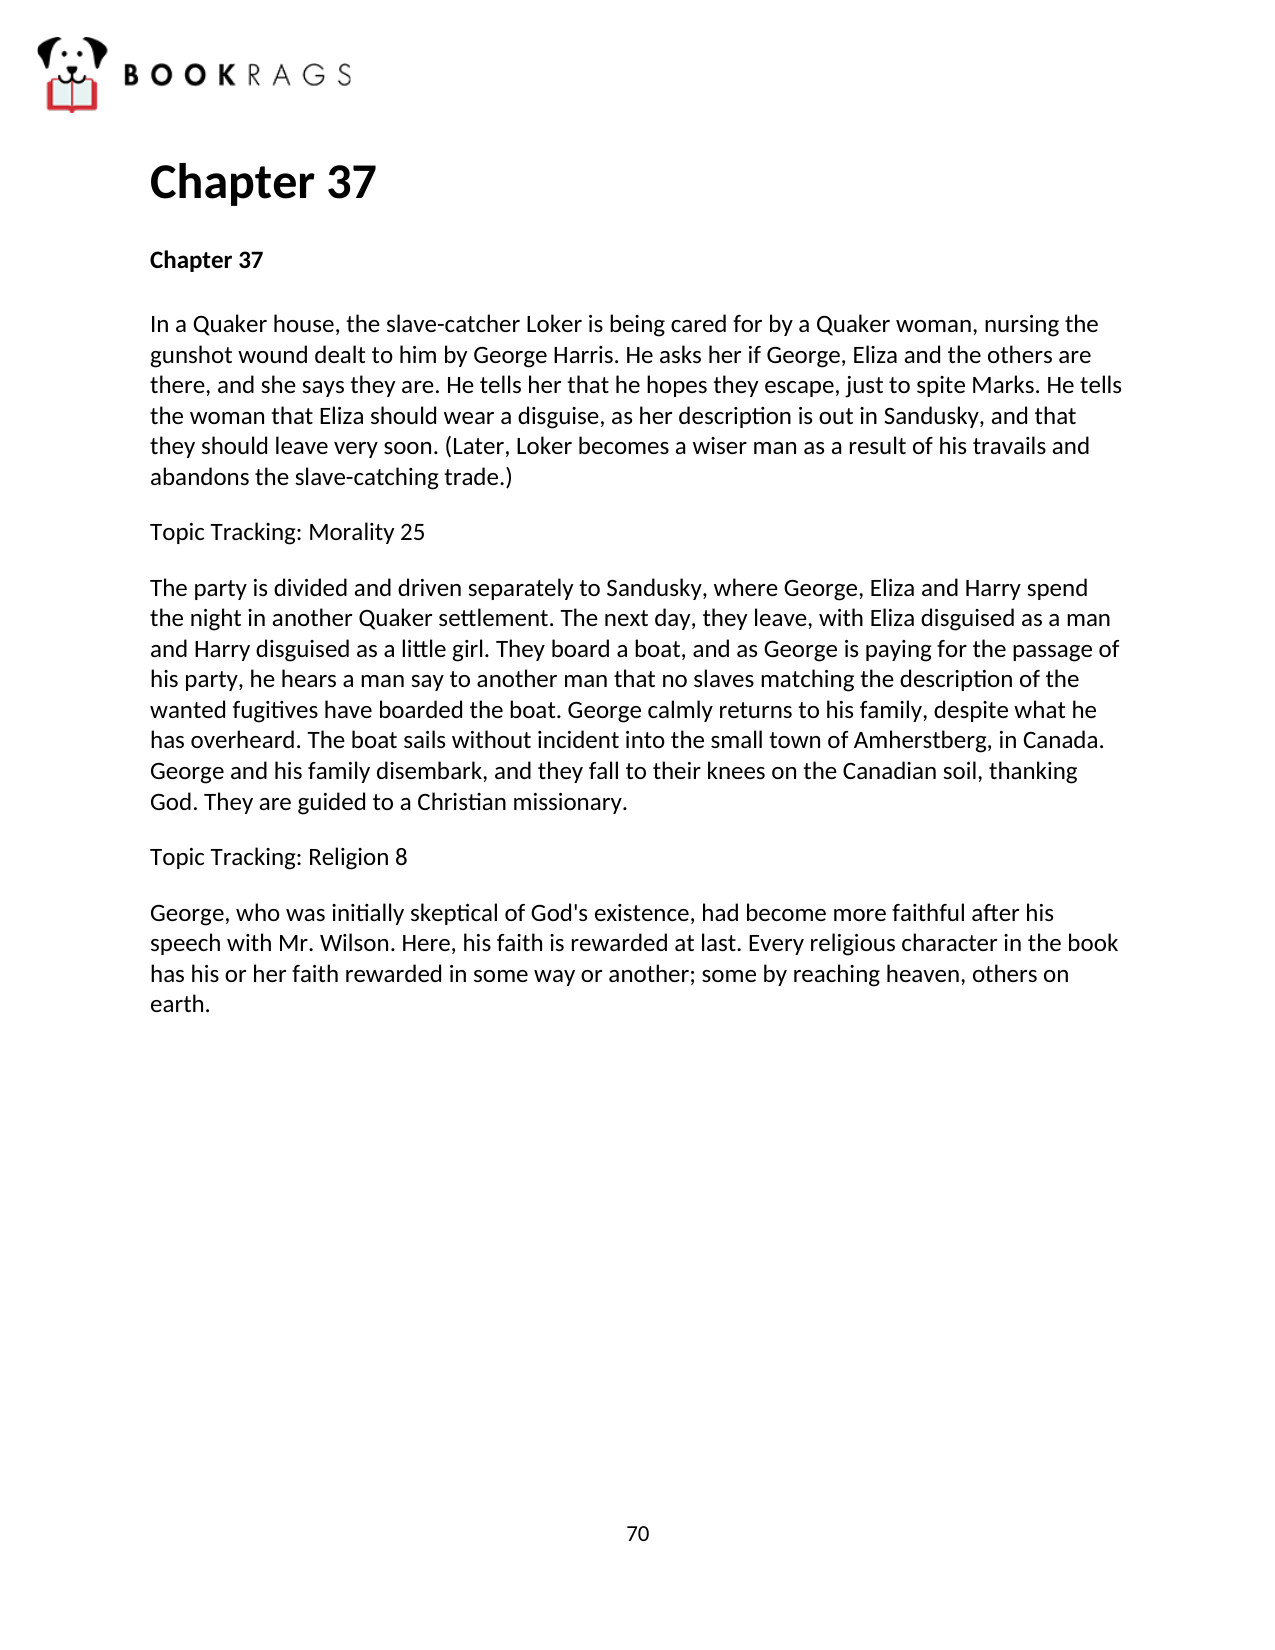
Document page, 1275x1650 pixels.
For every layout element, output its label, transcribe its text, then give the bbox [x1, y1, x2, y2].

text Chapter 37 [150, 244, 1125, 275]
text George, who was initially skeptical of God's existence, had become more faithful after his speech with Mr. Wilson. Here, his faith is rewarded at last. Every religious character in the book has his or her faith rewarded in some way or another; some by reaching heaven, others on earth. [150, 897, 1125, 1019]
picture [37, 37, 351, 113]
text Chapter 37 [150, 150, 1125, 211]
text The party is divided and driven separately to Sandusky, where George, Eliza and Harry spend the night in another Quaker settlement. The next day, they leave, with Eliza disguised as a man and Harry disguised as a little girl. They board a boat, and as George is paying for the passage of his party, he hears a man say to another man that no slaves matching the description of the wanted fugitives have boarded the boat. George calmly returns to his family, despite what he has overheard. The boat sails without incident into the small town of Amherstberg, in Canada. George and his family disembark, and they fall to their knees on the Canadian soil, thanking God. They are guided to a Christian missionary. [150, 572, 1125, 816]
text Topic Tracking: Morality 25 [150, 516, 1125, 547]
text In a Quaker house, the slave-catcher Loker is being cared for by a Quaker woman, nursing the gunshot wound dealt to him by George Harris. He asks her if George, Eliza and the others are there, and she says they are. He tells her that he hopes they escape, just to spite Marks. He tells the woman that Eliza should wear a disguise, as her description is out in Sandusky, and that they should leave very soon. (Later, Loker becomes a wiser man as a result of his travails and abandons the slave-catching trade.) [150, 308, 1125, 491]
text Topic Tracking: Religion 8 [150, 841, 1125, 872]
